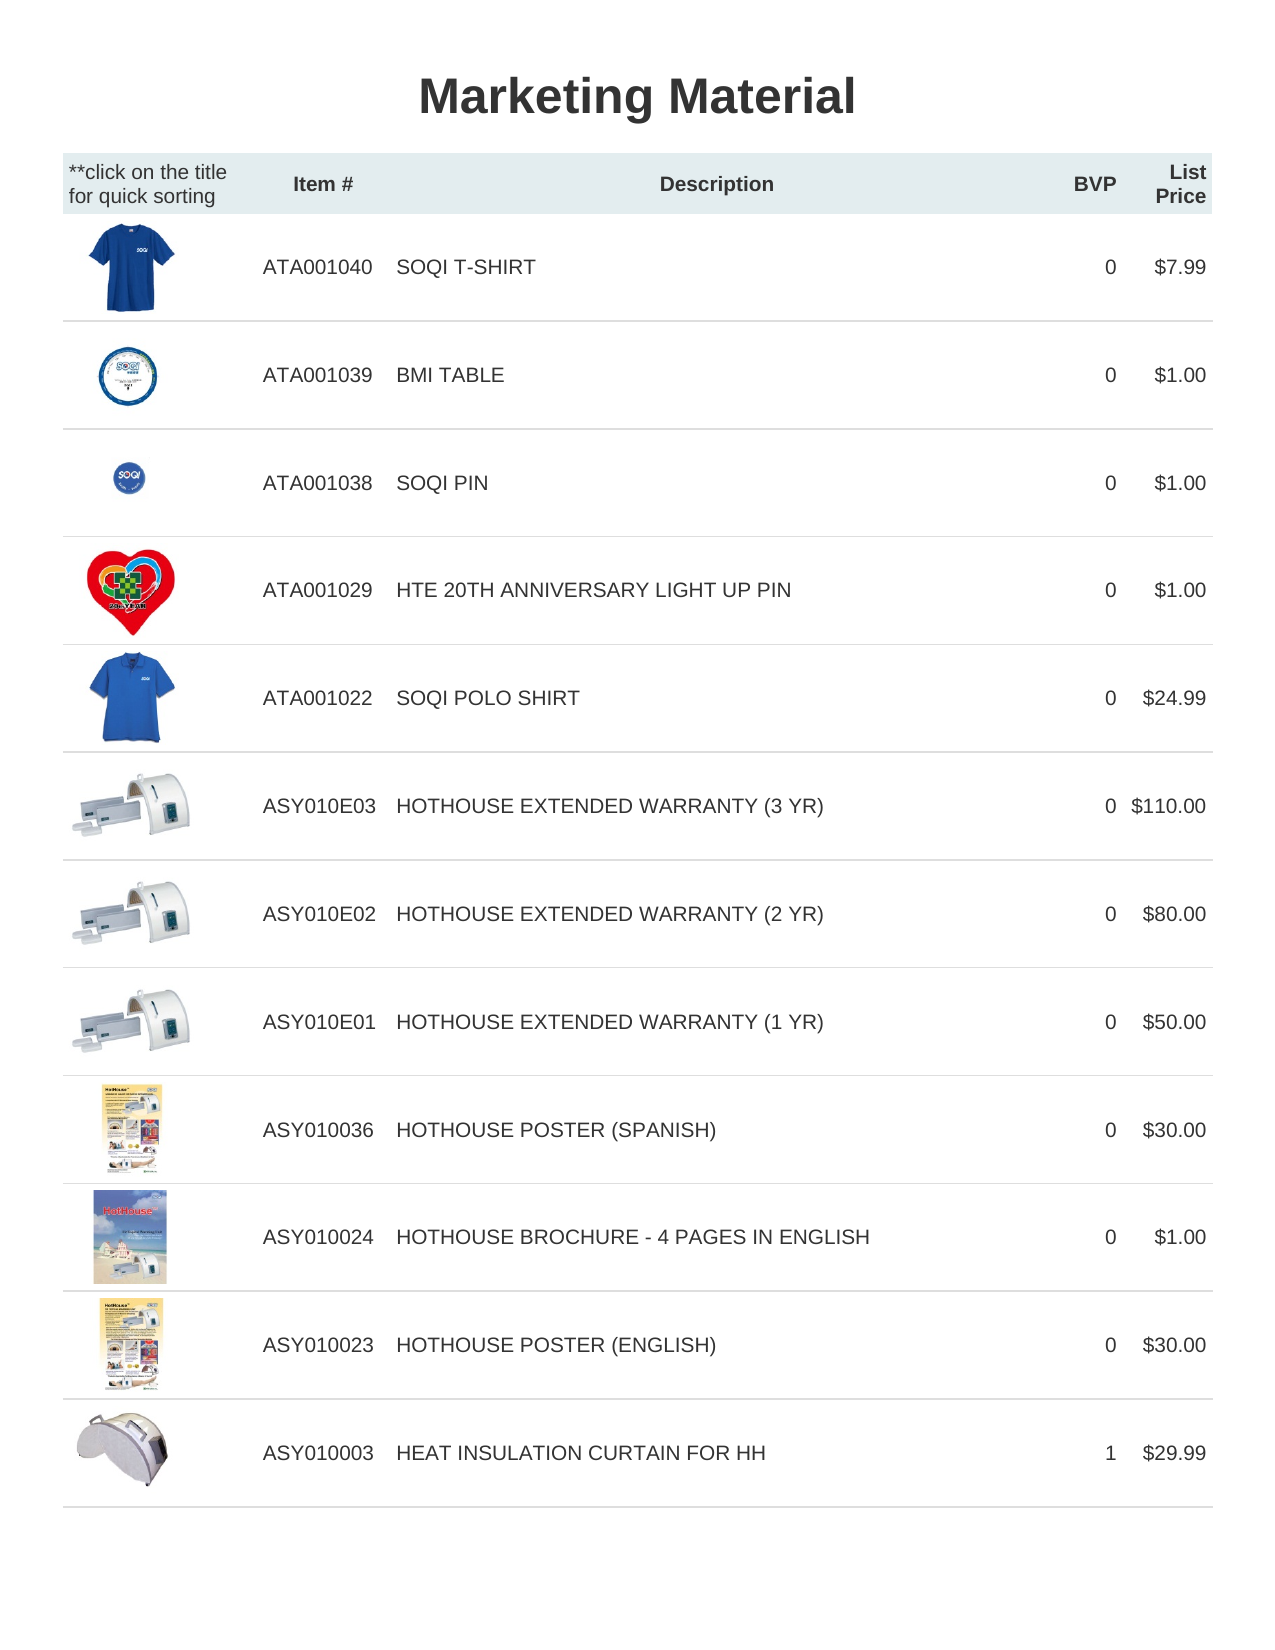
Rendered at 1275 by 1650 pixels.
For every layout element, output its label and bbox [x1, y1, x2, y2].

picture [68, 220, 194, 314]
picture [68, 435, 194, 530]
picture [68, 327, 194, 422]
picture [68, 866, 194, 961]
picture [68, 1298, 194, 1392]
picture [68, 1082, 194, 1177]
picture [68, 974, 194, 1069]
picture [68, 543, 194, 638]
picture [68, 759, 194, 853]
picture [68, 1406, 194, 1500]
picture [68, 651, 194, 745]
picture [68, 1190, 194, 1284]
